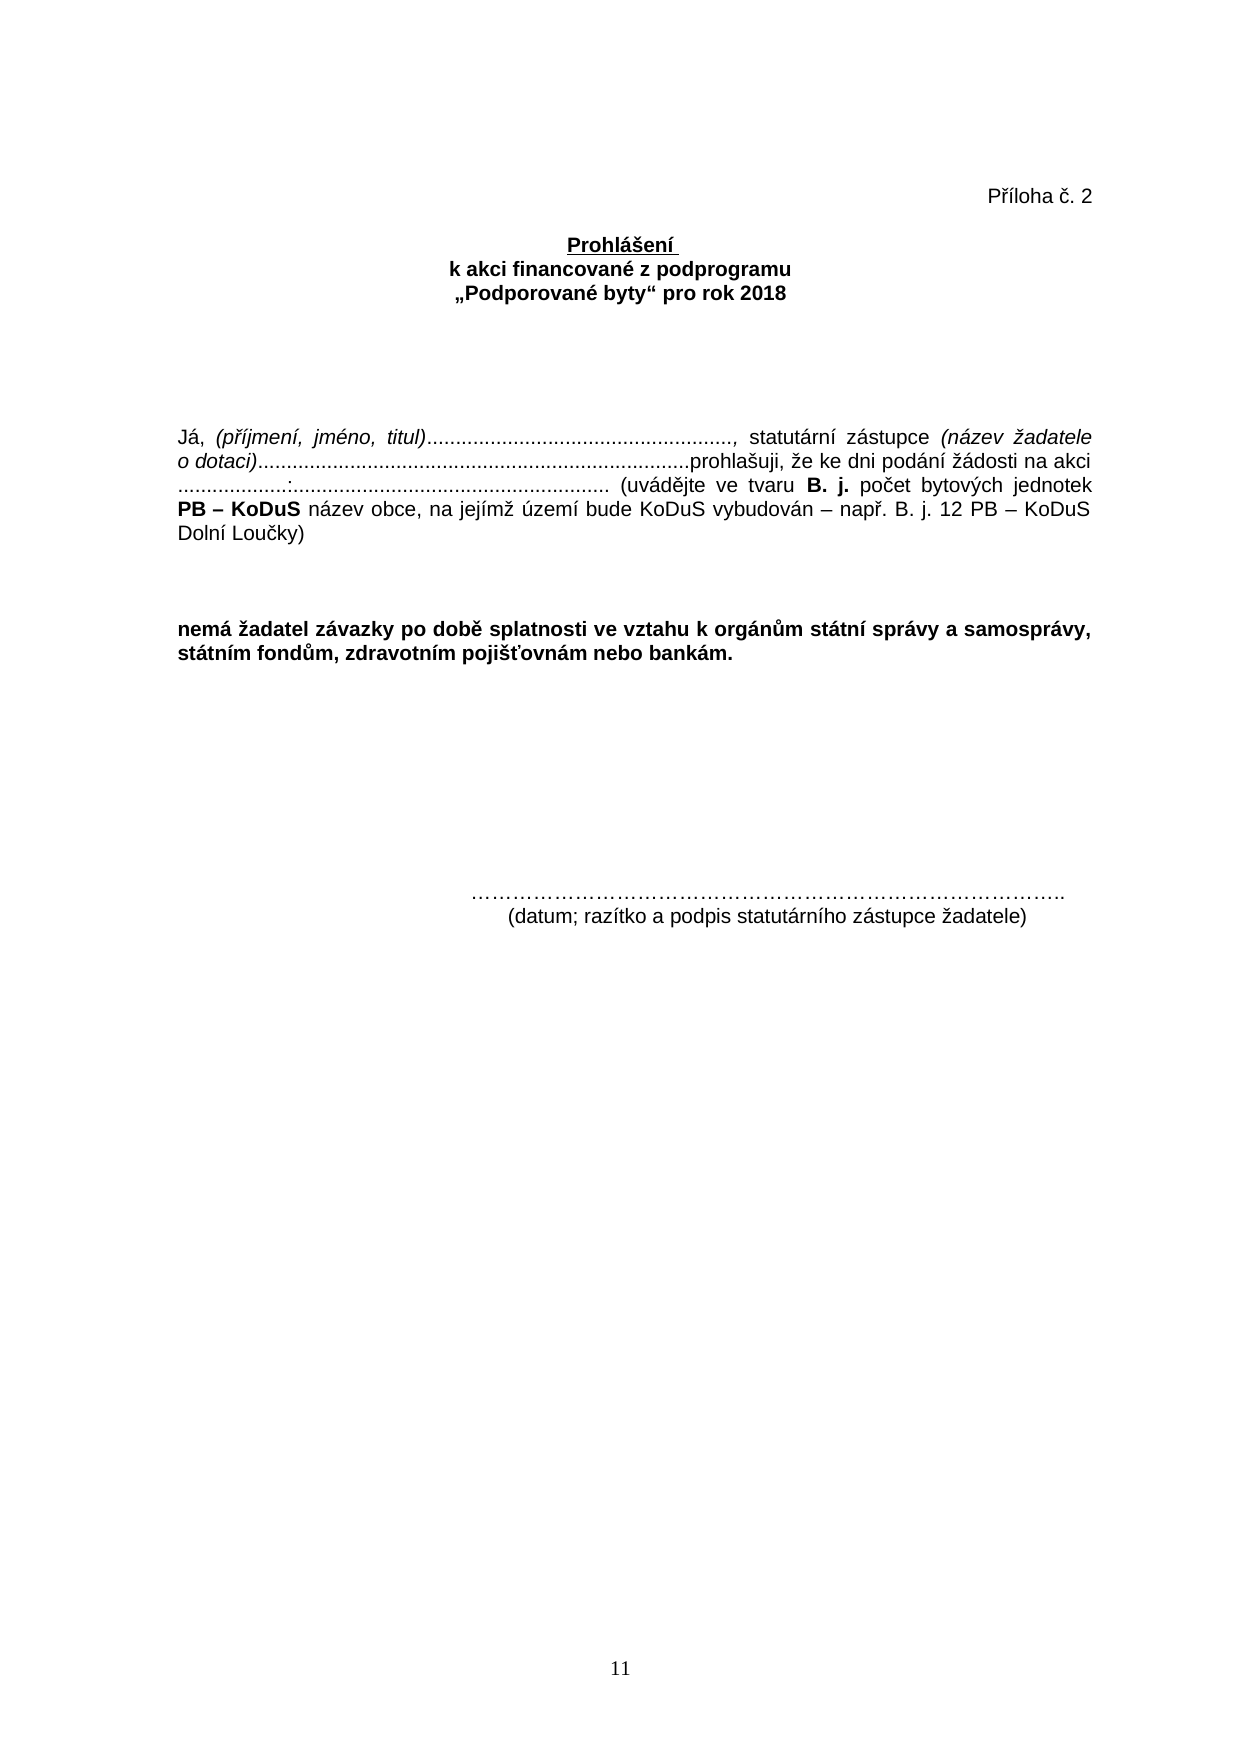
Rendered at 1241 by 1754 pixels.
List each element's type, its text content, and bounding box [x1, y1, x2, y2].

text Já, (příjmení, jméno, titul)....................................................., statutární zástupce (název žadatele o dotaci)...........................................................................prohlašuji, že ke dni podání žádosti na akci ...................:....................................................... (uvádějte ve tvaru B. j. počet bytových jednotek PB – KoDuS název obce, na jejímž území bude KoDuS vybudován – např. B. j. 12 PB – KoDuS Dolní Loučky) [177, 425, 1092, 545]
text nemá žadatel závazky po době splatnosti ve vztahu k orgánům státní správy a samosprávy, státním fondům, zdravotním pojišťovnám nebo bankám. [177, 617, 1092, 664]
text (datum; razítko a podpis statutárního zástupce žadatele) [369, 904, 1092, 928]
text „Podporované byty“ pro rok 2018 [148, 281, 1092, 305]
text k akci financované z podprogramu [148, 257, 1092, 281]
text Příloha č. 2 [148, 184, 1092, 208]
text ………………………………………………………………………….. [148, 880, 1092, 904]
text Prohlášení [148, 233, 1092, 257]
